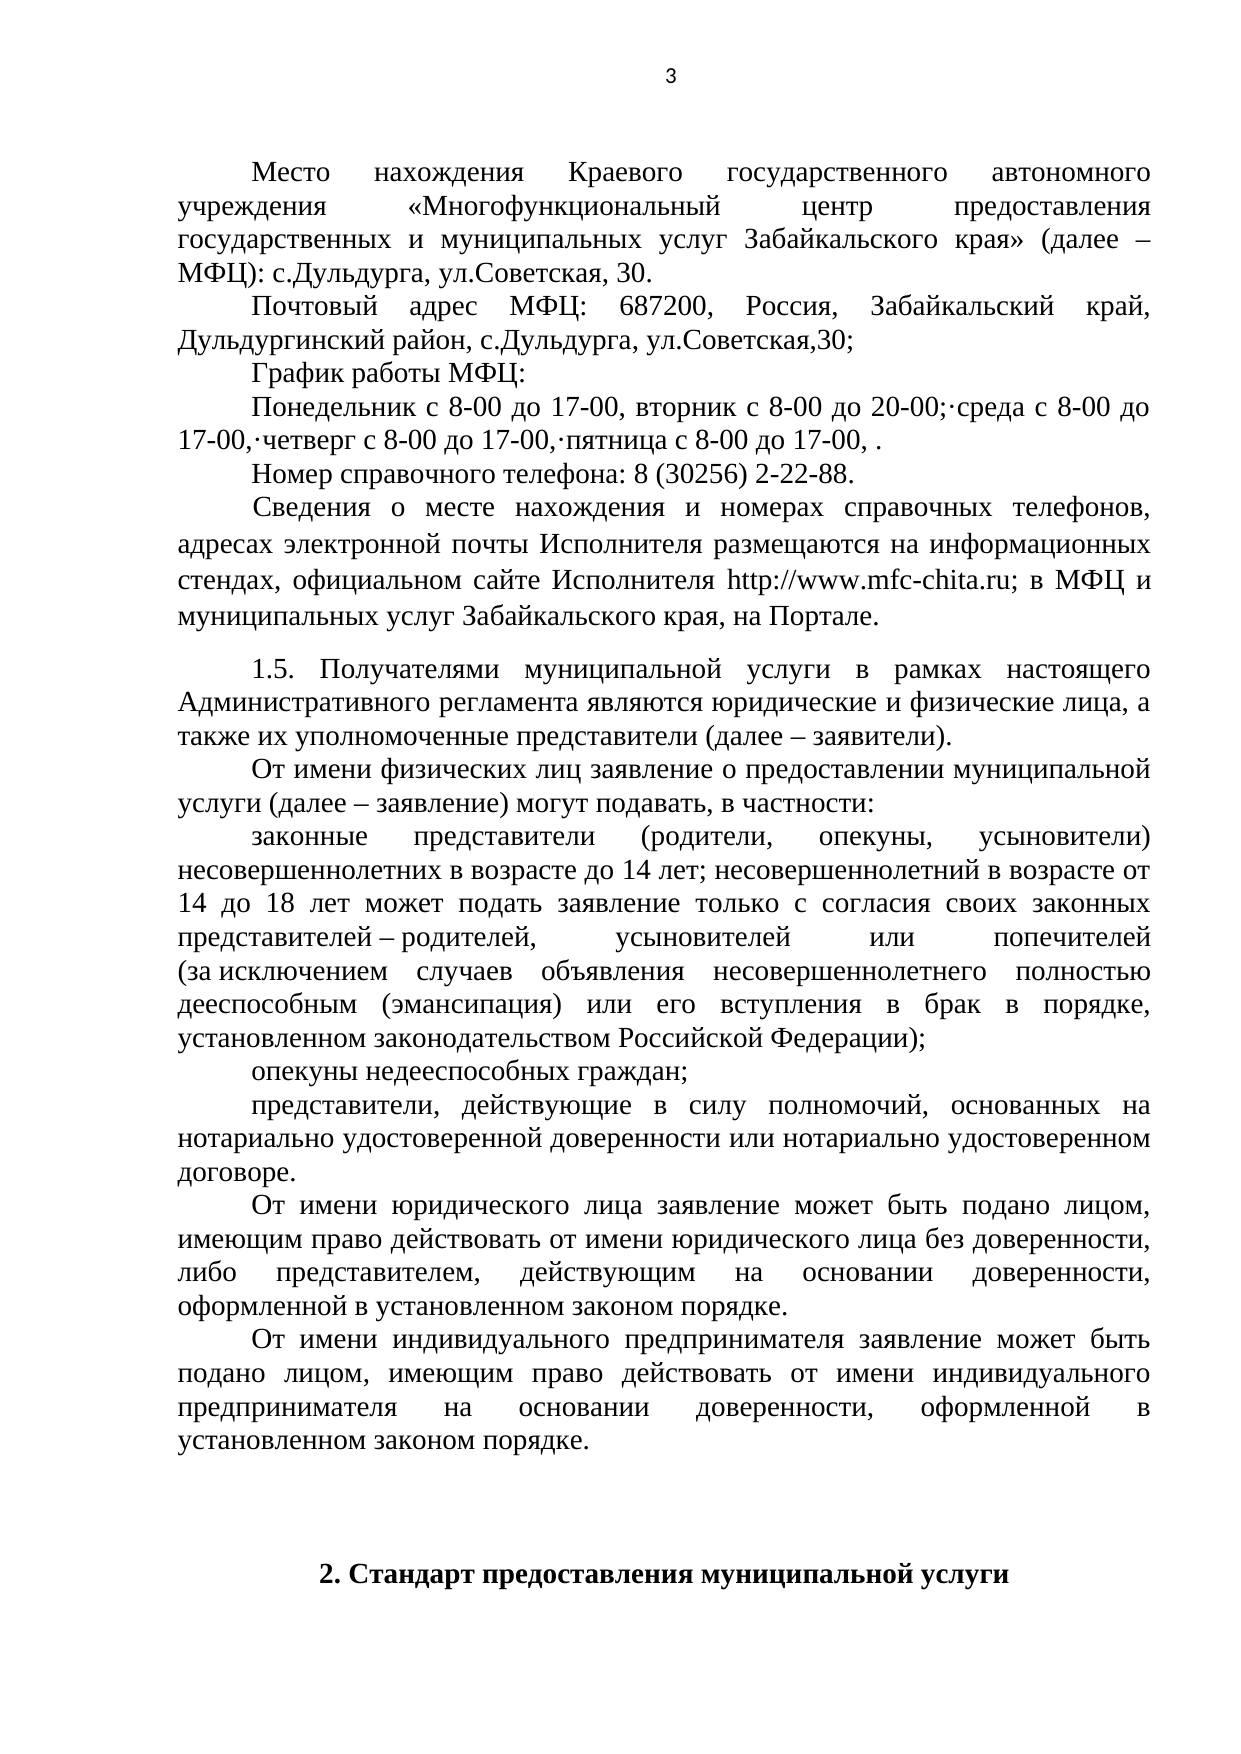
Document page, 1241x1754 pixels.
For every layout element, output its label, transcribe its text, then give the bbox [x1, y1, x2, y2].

text От имени физических лиц заявление о предоставлении муниципальной услуги (далее – заявление) могут подавать, в частности: [177, 751, 1152, 818]
text Понедельник с 8-00 до 17-00, вторник с 8-00 до 20-00;·среда с 8-00 до 17-00,·четверг с 8-00 до 17-00,·пятница с 8-00 до 17-00, . [177, 389, 1152, 456]
text опекуны недееспособных граждан; [177, 1053, 1152, 1087]
text Почтовый адрес МФЦ: 687200, Россия, Забайкальский край, Дульдургинский район, с.Дульдурга, ул.Советская,30; [177, 288, 1152, 355]
text Место нахождения Краевого государственного автономного учреждения «Многофункциональный центр предоставления государственных и муниципальных услуг Забайкальского края» (далее – МФЦ): с.Дульдурга, ул.Советская, 30. [177, 154, 1152, 288]
text График работы МФЦ: [177, 355, 1152, 389]
text представители, действующие в силу полномочий, основанных на нотариально удостоверенной доверенности или нотариально удостоверенном договоре. [177, 1087, 1152, 1187]
text Сведения о месте нахождения и номерах справочных телефонов, адресах электронной почты Исполнителя размещаются на информационных стендах, официальном сайте Исполнителя http://www.mfc-chita.ru; в МФЦ и муниципальных услуг Забайкальского края, на Портале. [177, 489, 1152, 632]
text От имени юридического лица заявление может быть подано лицом, имеющим право действовать от имени юридического лица без доверенности, либо представителем, действующим на основании доверенности, оформленной в установленном законом порядке. [177, 1187, 1152, 1322]
text Номер справочного телефона: 8 (30256) 2-22-88. [177, 456, 1152, 489]
text 1.5. Получателями муниципальной услуги в рамках настоящего Административного регламента являются юридические и физические лица, а также их уполномоченные представители (далее – заявители). [177, 651, 1152, 751]
text законные представители (родители, опекуны, усыновители) несовершеннолетних в возрасте до 14 лет; несовершеннолетний в возрасте от 14 до 18 лет может подать заявление только с согласия своих законных представителей – родителей, усыновителей или попечителей (за исключением случаев объявления несовершеннолетнего полностью дееспособным (эмансипация) или его вступления в брак в порядке, установленном законодательством Российской Федерации); [177, 818, 1152, 1053]
text 2. Стандарт предоставления муниципальной услуги [177, 1556, 1152, 1590]
text От имени индивидуального предпринимателя заявление может быть подано лицом, имеющим право действовать от имени индивидуального предпринимателя на основании доверенности, оформленной в установленном законом порядке. [177, 1322, 1152, 1456]
